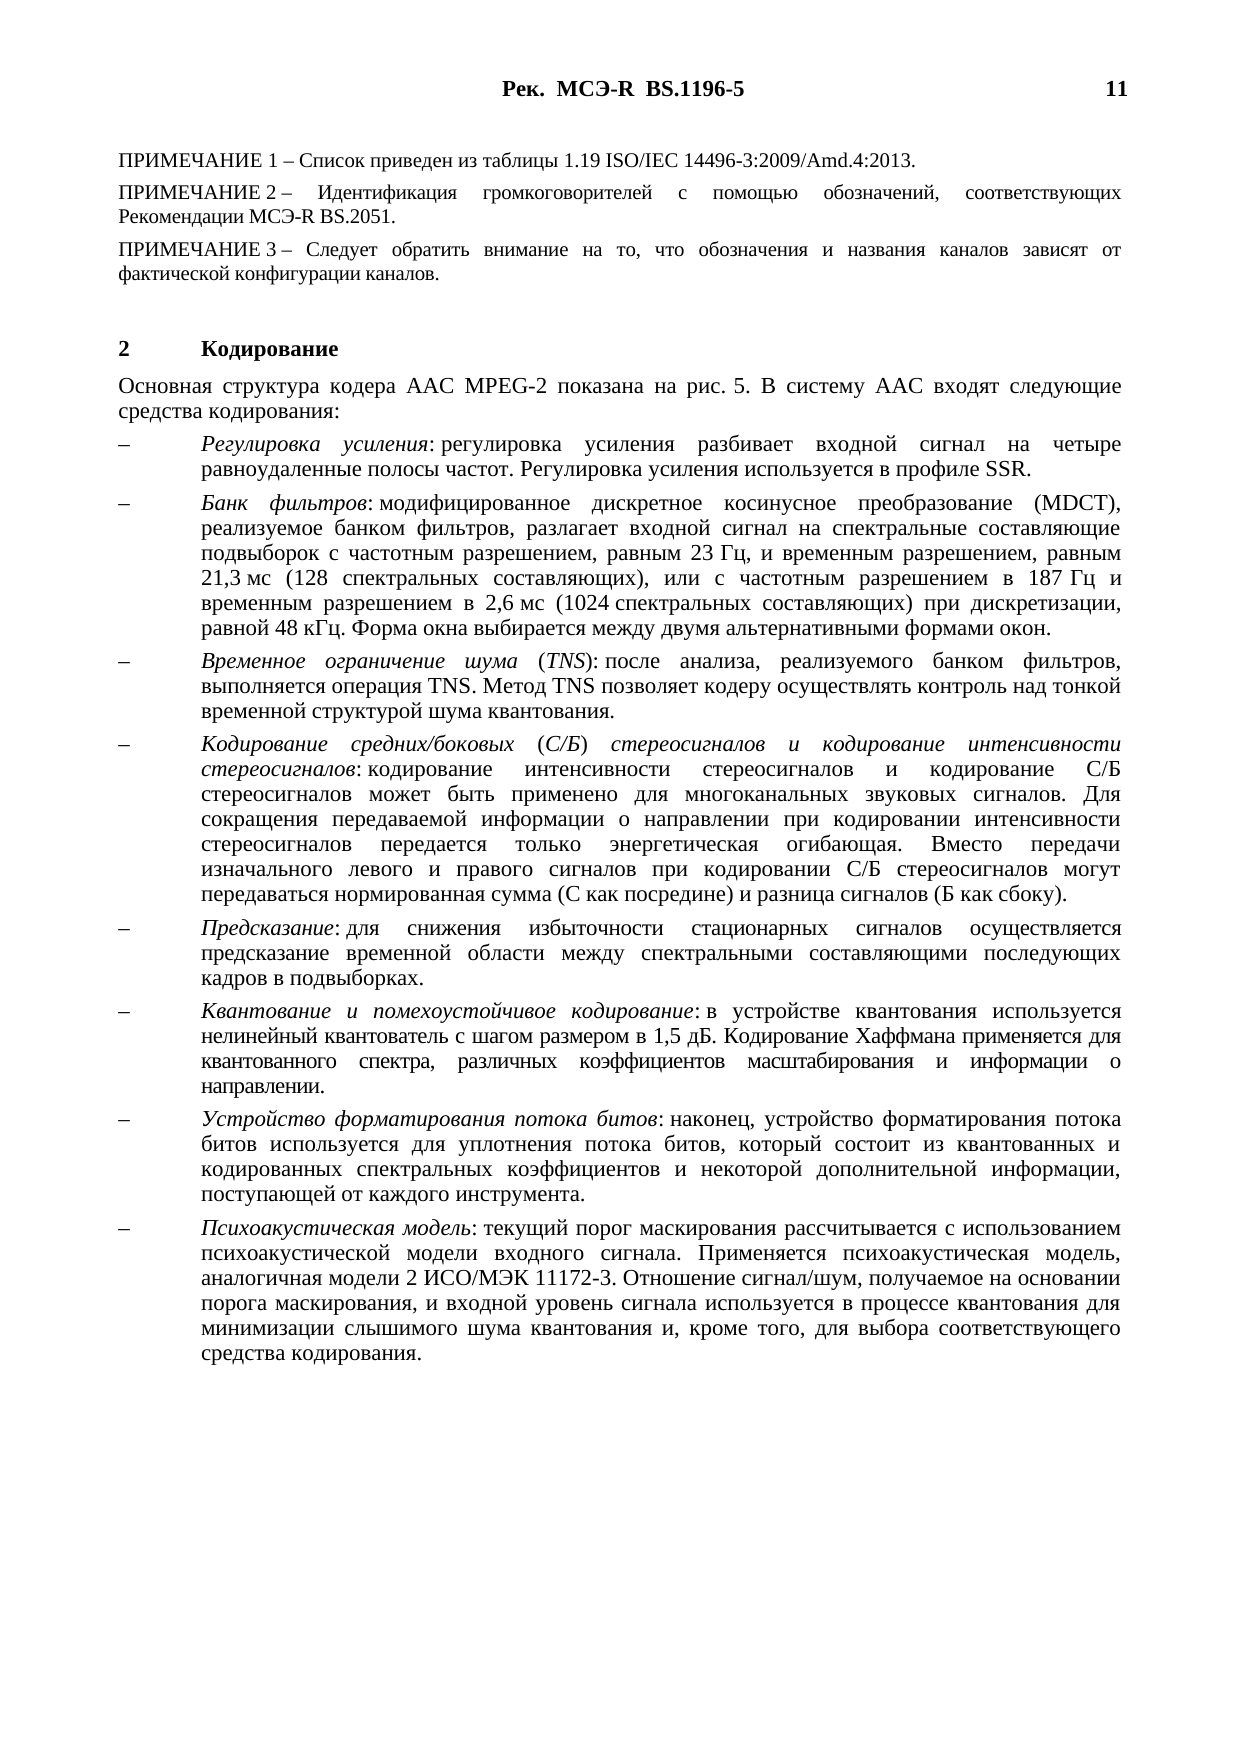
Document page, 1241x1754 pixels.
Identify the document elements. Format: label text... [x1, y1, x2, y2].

text ПРИМЕЧАНИЕ 1 – Список приведен из таблицы 1.19 ISO/IEC 14496-3:2009/Amd.4:2013. [118, 148, 1122, 172]
text – Психоакустическая модель: текущий порог маскирования рассчитывается с использованием психоакустической модели входного сигнала. Применяется психоакустическая модель, аналогичная модели 2 ИСО/МЭК 11172-3. Отношение сигнал/шум, получаемое на основании порога маскирования, и входной уровень сигнала используется в процессе квантования для минимизации слышимого шума квантования и, кроме того, для выбора соответствующего средства кодирования. [118, 1215, 1122, 1365]
text – Банк фильтров: модифицированное дискретное косинусное преобразование (MDCT), реализуемое банком фильтров, разлагает входной сигнал на спектральные составляющие подвыборок с частотным разрешением, равным 23 Гц, и временным разрешением, равным 21,3 мс (128 спектральных составляющих), или с частотным разрешением в 187 Гц и временным разрешением в 2,6 мс (1024 спектральных составляющих) при дискретизации, равной 48 кГц. Форма окна выбирается между двумя альтернативными формами окон. [118, 490, 1122, 640]
text – Устройство форматирования потока битов: наконец, устройство форматирования потока битов используется для уплотнения потока битов, который состоит из квантованных и кодированных спектральных коэффициентов и некоторой дополнительной информации, поступающей от каждого инструмента. [118, 1107, 1122, 1207]
text ПРИМЕЧАНИЕ 3 – Следует обратить внимание на то, что обозначения и названия каналов зависят от фактической конфигурации каналов. [118, 237, 1122, 285]
text – Квантование и помехоустойчивое кодирование: в устройстве квантования используется нелинейный квантователь с шагом размером в 1,5 дБ. Кодирование Хаффмана применяется для квантованного спектра, различных коэффициентов масштабирования и информации о направлении. [118, 998, 1122, 1098]
text – Кодирование средних/боковых (С/Б) стереосигналов и кодирование интенсивности стереосигналов: кодирование интенсивности стереосигналов и кодирование С/Б стереосигналов может быть применено для многоканальных звуковых сигналов. Для сокращения передаваемой информации о направлении при кодировании интенсивности стереосигналов передается только энергетическая огибающая. Вместо передачи изначального левого и правого сигналов при кодировании С/Б стереосигналов могут передаваться нормированная сумма (С как посредине) и разница сигналов (Б как сбоку). [118, 732, 1122, 907]
text ПРИМЕЧАНИЕ 2 – Идентификация громкоговорителей с помощью обозначений, соответствующих Рекомендации МСЭ-R BS.2051. [118, 180, 1122, 228]
text – Временное ограничение шума (TNS): после анализа, реализуемого банком фильтров, выполняется операция TNS. Метод TNS позволяет кодеру осуществлять контроль над тонкой временной структурой шума квантования. [118, 648, 1122, 723]
subtitle 2 Кодирование [118, 335, 1122, 361]
text Основная структура кодера AAC MPEG-2 показана на рис. 5. В систему ААС входят следующие средства кодирования: [118, 373, 1122, 423]
text – Регулировка усиления: регулировка усиления разбивает входной сигнал на четыре равноудаленные полосы частот. Регулировка усиления используется в профиле SSR. [118, 432, 1122, 482]
text – Предсказание: для снижения избыточности стационарных сигналов осуществляется предсказание временной области между спектральными составляющими последующих кадров в подвыборках. [118, 915, 1122, 990]
